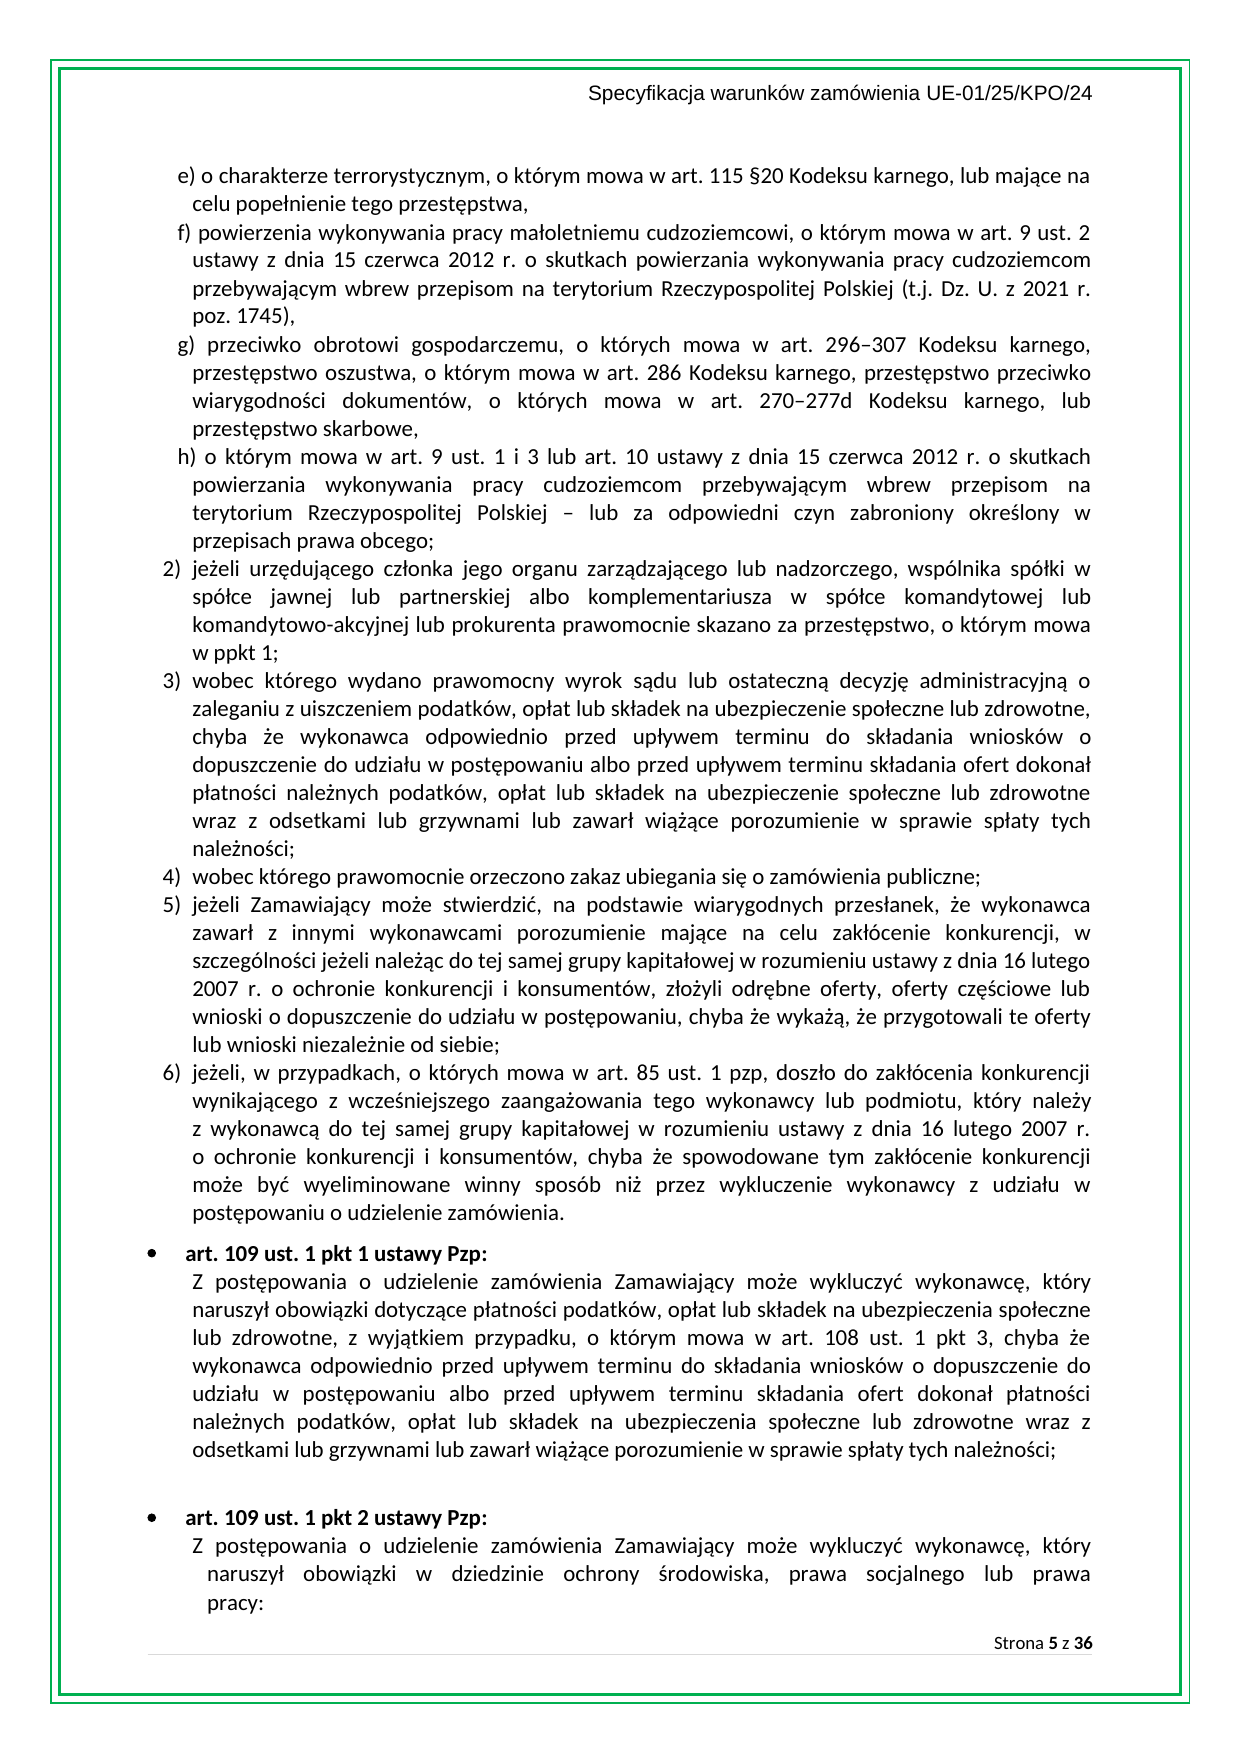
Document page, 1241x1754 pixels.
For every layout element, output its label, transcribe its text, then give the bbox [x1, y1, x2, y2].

list wobec którego wydano prawomocny wyrok sądu lub ostateczną decyzję administracyjną o zaleganiu z uiszczeniem podatków, opłat lub składek na ubezpieczenie społeczne lub zdrowotne, chyba że wykonawca odpowiednio przed upływem terminu do składania wniosków o dopuszczenie do udziału w postępowaniu albo przed upływem terminu składania ofert dokonał płatności należnych podatków, opłat lub składek na ubezpieczenie społeczne lub zdrowotne wraz z odsetkami lub grzywnami lub zawarł wiążące porozumienie w sprawie spłaty tych należności; [162, 666, 1092, 862]
list jeżeli Zamawiający może stwierdzić, na podstawie wiarygodnych przesłanek, że wykonawca zawarł z innymi wykonawcami porozumienie mające na celu zakłócenie konkurencji, w szczególności jeżeli należąc do tej samej grupy kapitałowej w rozumieniu ustawy z dnia 16 lutego 2007 r. o ochronie konkurencji i konsumentów, złożyli odrębne oferty, oferty częściowe lub wnioski o dopuszczenie do udziału w postępowaniu, chyba że wykażą, że przygotowali te oferty lub wnioski niezależnie od siebie; [162, 890, 1092, 1058]
text Z postępowania o udzielenie zamówienia Zamawiający może wykluczyć wykonawcę, który naruszył obowiązki dotyczące płatności podatków, opłat lub składek na ubezpieczenia społeczne lub zdrowotne, z wyjątkiem przypadku, o którym mowa w art. 108 ust. 1 pkt 3, chyba że wykonawca odpowiednio przed upływem terminu do składania wniosków o dopuszczenie do udziału w postępowaniu albo przed upływem terminu składania ofert dokonał płatności należnych podatków, opłat lub składek na ubezpieczenia społeczne lub zdrowotne wraz z odsetkami lub grzywnami lub zawarł wiążące porozumienie w sprawie spłaty tych należności; [192, 1267, 1092, 1463]
text e) o charakterze terrorystycznym, o którym mowa w art. 115 §20 Kodeksu karnego, lub mające na celu popełnienie tego przestępstwa, [177, 162, 1092, 218]
list art. 109 ust. 1 pkt 1 ustawy Pzp: [148, 1239, 1092, 1267]
list jeżeli urzędującego członka jego organu zarządzającego lub nadzorczego, wspólnika spółki w spółce jawnej lub partnerskiej albo komplementariusza w spółce komandytowej lub komandytowo-akcyjnej lub prokurenta prawomocnie skazano za przestępstwo, o którym mowa w ppkt 1; [162, 554, 1092, 666]
text g) przeciwko obrotowi gospodarczemu, o których mowa w art. 296–307 Kodeksu karnego, przestępstwo oszustwa, o którym mowa w art. 286 Kodeksu karnego, przestępstwo przeciwko wiarygodności dokumentów, o których mowa w art. 270–277d Kodeksu karnego, lub przestępstwo skarbowe, [177, 330, 1092, 442]
list wobec którego prawomocnie orzeczono zakaz ubiegania się o zamówienia publiczne; [162, 862, 1092, 890]
text h) o którym mowa w art. 9 ust. 1 i 3 lub art. 10 ustawy z dnia 15 czerwca 2012 r. o skutkach powierzania wykonywania pracy cudzoziemcom przebywającym wbrew przepisom na terytorium Rzeczypospolitej Polskiej – lub za odpowiedni czyn zabroniony określony w przepisach prawa obcego; [177, 442, 1092, 554]
text f) powierzenia wykonywania pracy małoletniemu cudzoziemcowi, o którym mowa w art. 9 ust. 2 ustawy z dnia 15 czerwca 2012 r. o skutkach powierzania wykonywania pracy cudzoziemcom przebywającym wbrew przepisom na terytorium Rzeczypospolitej Polskiej (t.j. Dz. U. z 2021 r. poz. 1745), [177, 218, 1092, 330]
list jeżeli, w przypadkach, o których mowa w art. 85 ust. 1 pzp, doszło do zakłócenia konkurencji wynikającego z wcześniejszego zaangażowania tego wykonawcy lub podmiotu, który należy z wykonawcą do tej samej grupy kapitałowej w rozumieniu ustawy z dnia 16 lutego 2007 r. o ochronie konkurencji i konsumentów, chyba że spowodowane tym zakłócenie konkurencji może być wyeliminowane winny sposób niż przez wykluczenie wykonawcy z udziału w postępowaniu o udzielenie zamówienia. [162, 1058, 1092, 1226]
text Z postępowania o udzielenie zamówienia Zamawiający może wykluczyć wykonawcę, który naruszył obowiązki w dziedzinie ochrony środowiska, prawa socjalnego lub prawa pracy: [192, 1532, 1092, 1616]
list art. 109 ust. 1 pkt 2 ustawy Pzp: [148, 1503, 1092, 1532]
